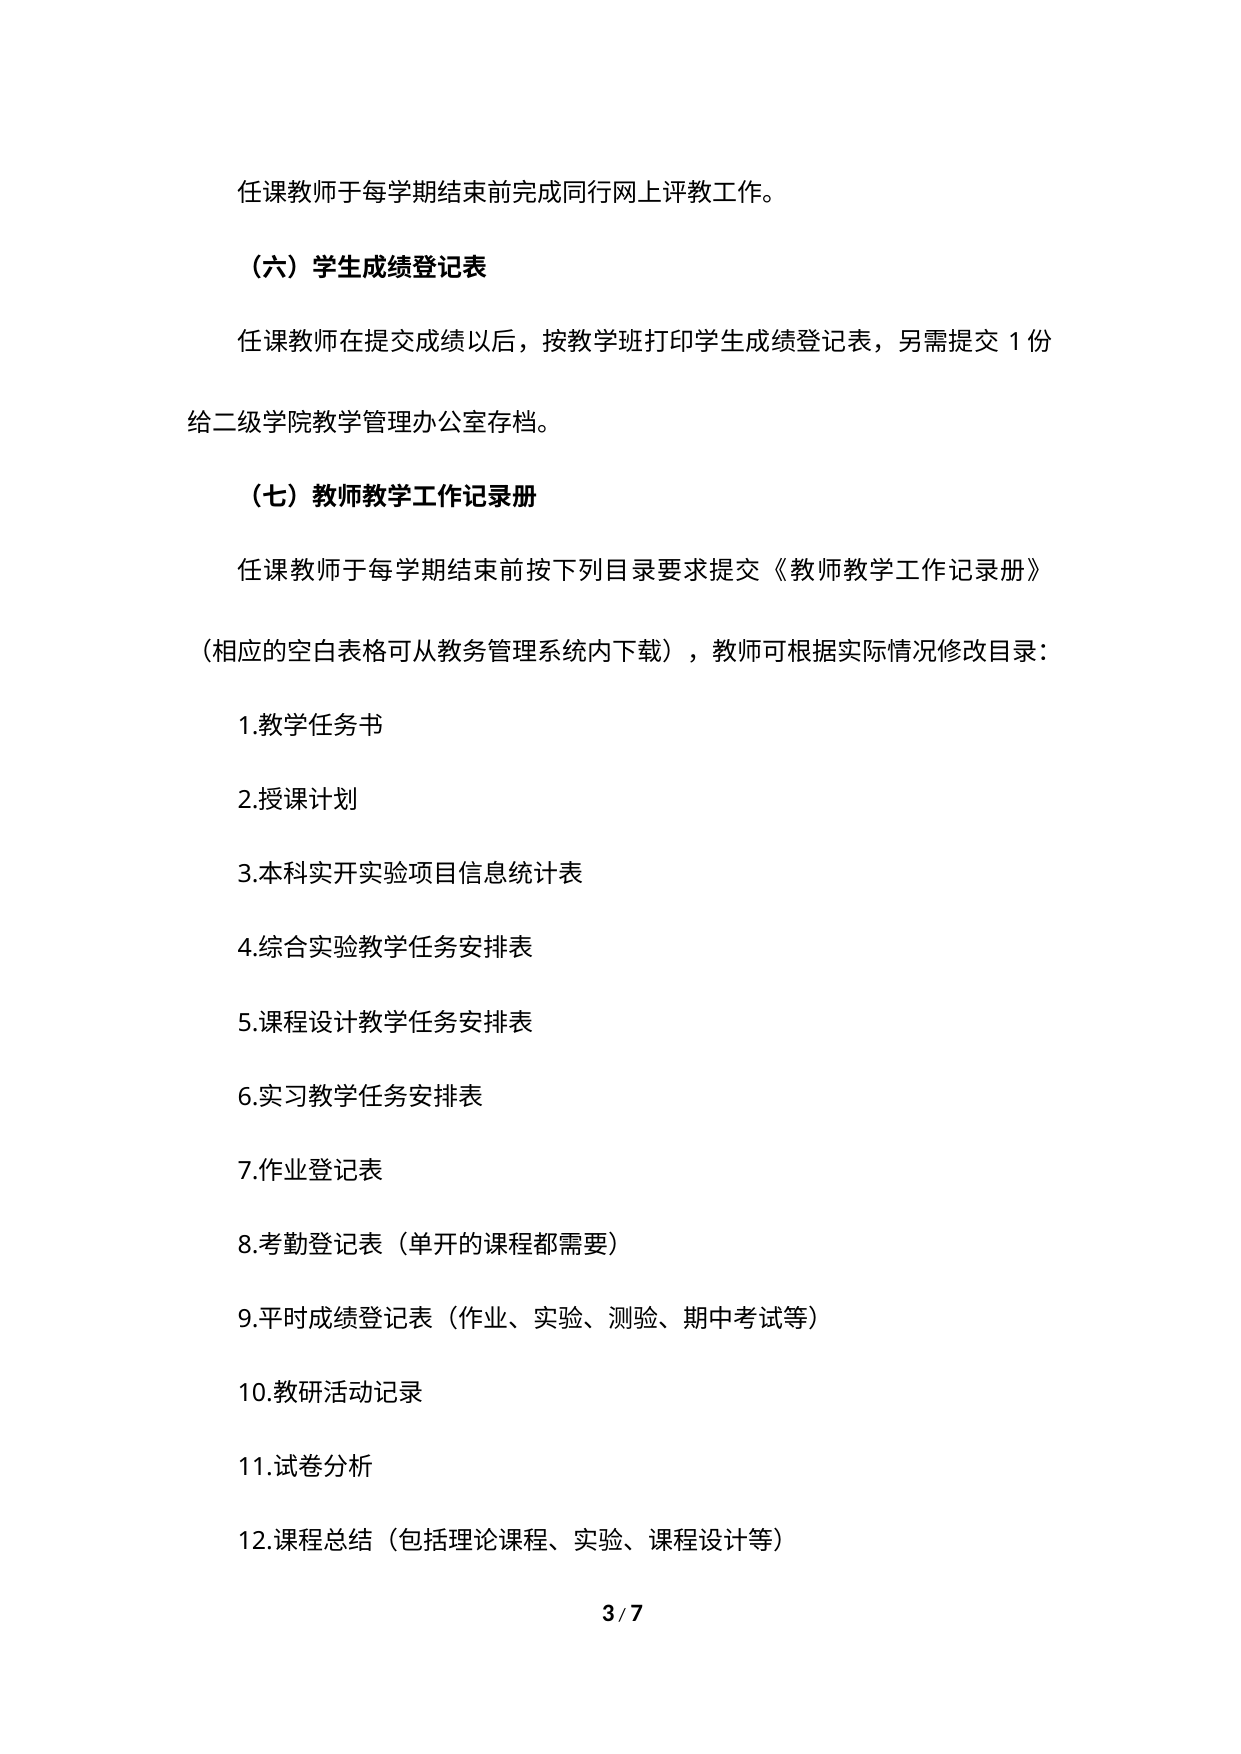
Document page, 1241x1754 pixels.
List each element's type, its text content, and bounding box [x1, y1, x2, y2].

text 2.授课计划 [187, 765, 1053, 830]
text （六）学生成绩登记表 [187, 233, 1053, 298]
text 10.教研活动记录 [187, 1358, 1053, 1423]
text 6.实习教学任务安排表 [187, 1062, 1053, 1127]
text 7.作业登记表 [187, 1136, 1053, 1201]
text 4.综合实验教学任务安排表 [187, 913, 1053, 978]
text 任课教师于每学期结束前完成同行网上评教工作。 [187, 158, 1053, 223]
text 8.考勤登记表（单开的课程都需要） [187, 1210, 1053, 1275]
text （七）教师教学工作记录册 [187, 462, 1053, 527]
text 11.试卷分析 [187, 1432, 1053, 1497]
text 3.本科实开实验项目信息统计表 [187, 839, 1053, 904]
text 9.平时成绩登记表（作业、实验、测验、期中考试等） [187, 1284, 1053, 1349]
text 1.教学任务书 [187, 691, 1053, 756]
text 任课教师于每学期结束前按下列目录要求提交《教师教学工作记录册》（相应的空白表格可从教务管理系统内下载），教师可根据实际情况修改目录： [187, 536, 1053, 682]
text 5.课程设计教学任务安排表 [187, 988, 1053, 1053]
text 任课教师在提交成绩以后，按教学班打印学生成绩登记表，另需提交1份给二级学院教学管理办公室存档。 [187, 307, 1053, 453]
text 12.课程总结（包括理论课程、实验、课程设计等） [187, 1506, 1053, 1571]
